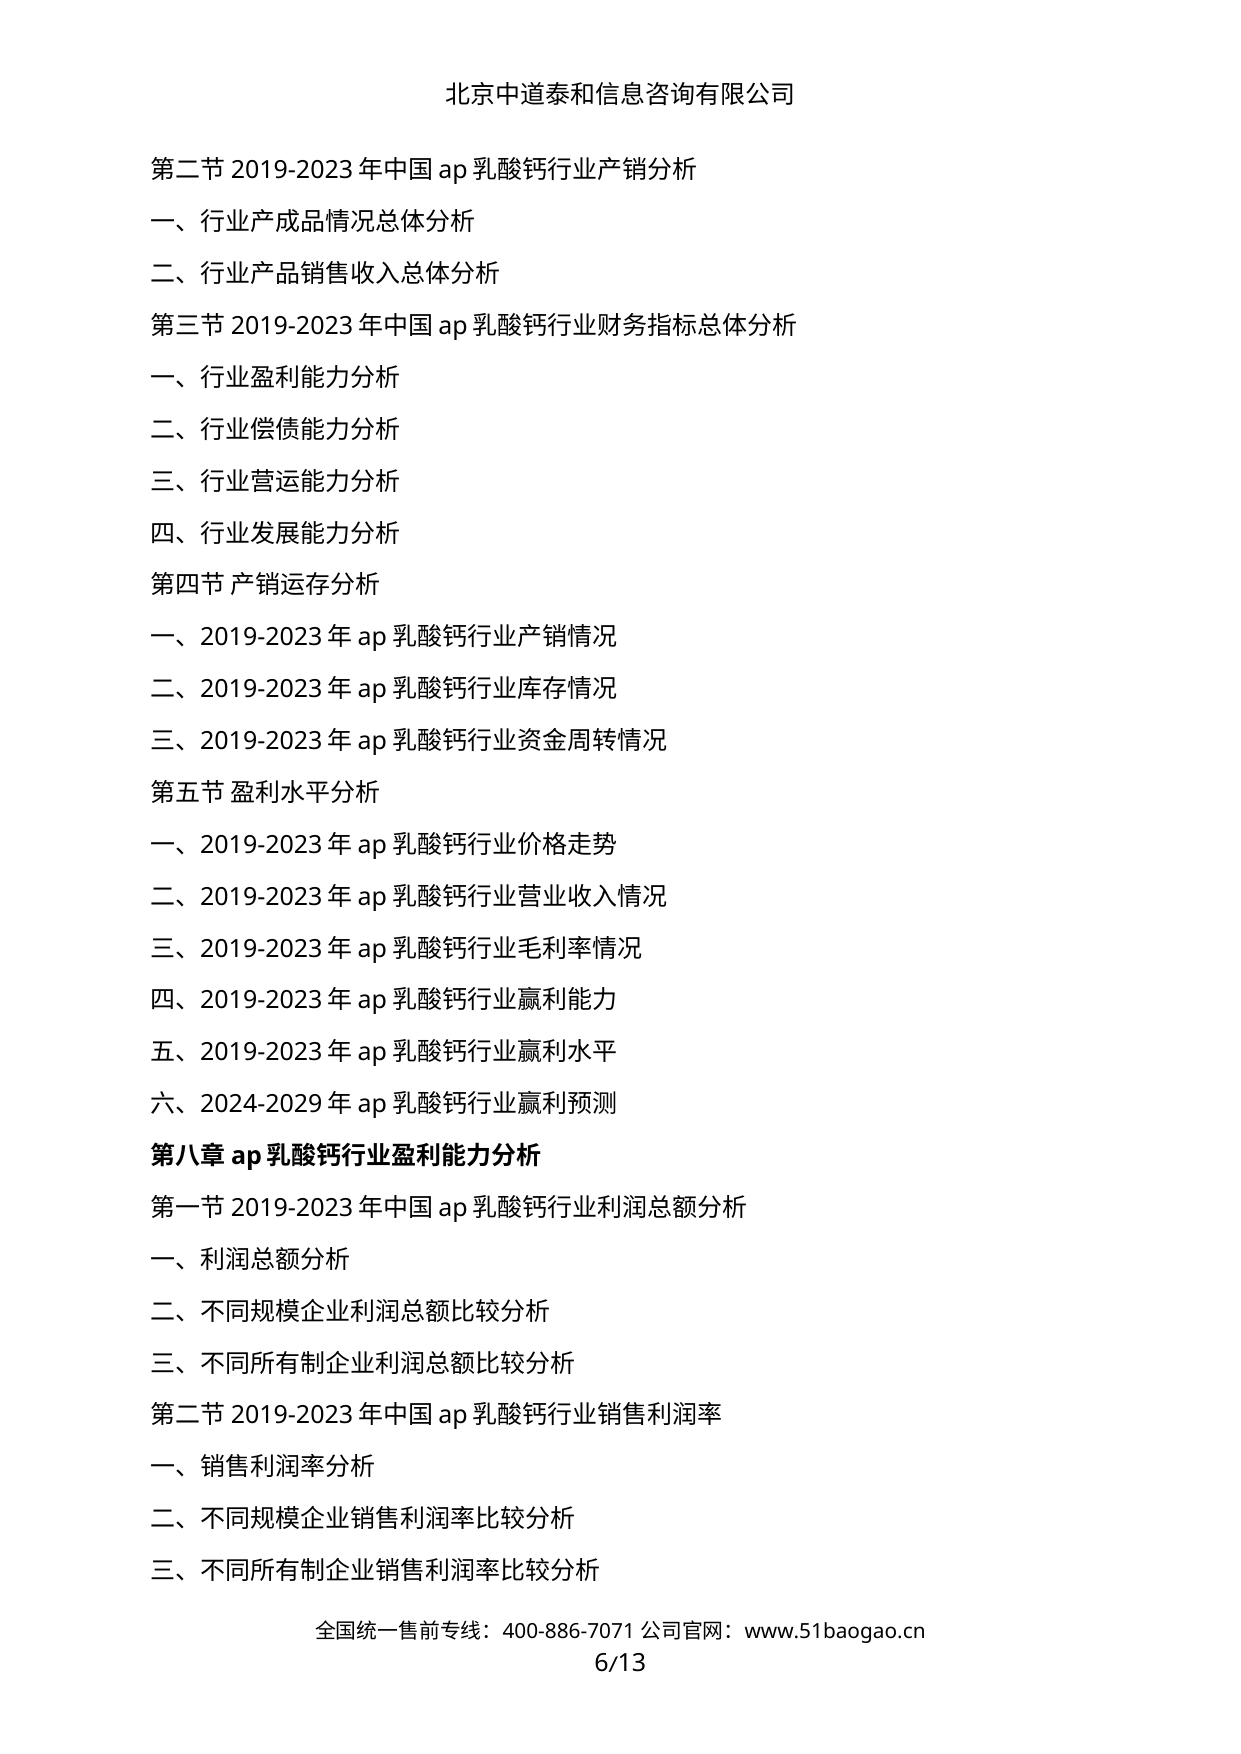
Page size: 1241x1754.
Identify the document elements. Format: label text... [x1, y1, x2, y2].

text 第一节 2019-2023年中国ap乳酸钙行业利润总额分析 [150, 1187, 1090, 1224]
text 六、2024-2029年ap乳酸钙行业赢利预测 [150, 1084, 1090, 1120]
text 第二节 2019-2023年中国ap乳酸钙行业销售利润率 [150, 1395, 1090, 1431]
text 四、2019-2023年ap乳酸钙行业赢利能力 [150, 980, 1090, 1016]
text 第四节 产销运存分析 [150, 565, 1090, 601]
text 二、2019-2023年ap乳酸钙行业营业收入情况 [150, 876, 1090, 912]
text 二、行业偿债能力分析 [150, 409, 1090, 446]
text 一、销售利润率分析 [150, 1447, 1090, 1483]
text 二、不同规模企业销售利润率比较分析 [150, 1499, 1090, 1535]
text 三、2019-2023年ap乳酸钙行业毛利率情况 [150, 928, 1090, 964]
text 三、行业营运能力分析 [150, 461, 1090, 497]
text 一、行业产成品情况总体分析 [150, 202, 1090, 238]
text 一、2019-2023年ap乳酸钙行业产销情况 [150, 617, 1090, 653]
text 第三节 2019-2023年中国ap乳酸钙行业财务指标总体分析 [150, 306, 1090, 342]
text 第八章 ap乳酸钙行业盈利能力分析 [150, 1136, 1090, 1172]
text 三、不同所有制企业利润总额比较分析 [150, 1343, 1090, 1379]
text 三、2019-2023年ap乳酸钙行业资金周转情况 [150, 721, 1090, 757]
text 二、行业产品销售收入总体分析 [150, 254, 1090, 290]
text 第二节 2019-2023年中国ap乳酸钙行业产销分析 [150, 150, 1090, 186]
text 四、行业发展能力分析 [150, 513, 1090, 549]
text 二、不同规模企业利润总额比较分析 [150, 1291, 1090, 1327]
text 一、利润总额分析 [150, 1239, 1090, 1276]
text 二、2019-2023年ap乳酸钙行业库存情况 [150, 669, 1090, 705]
text 一、行业盈利能力分析 [150, 357, 1090, 394]
text 第五节 盈利水平分析 [150, 772, 1090, 809]
text 三、不同所有制企业销售利润率比较分析 [150, 1551, 1090, 1587]
text 五、2019-2023年ap乳酸钙行业赢利水平 [150, 1032, 1090, 1068]
text 一、2019-2023年ap乳酸钙行业价格走势 [150, 824, 1090, 861]
